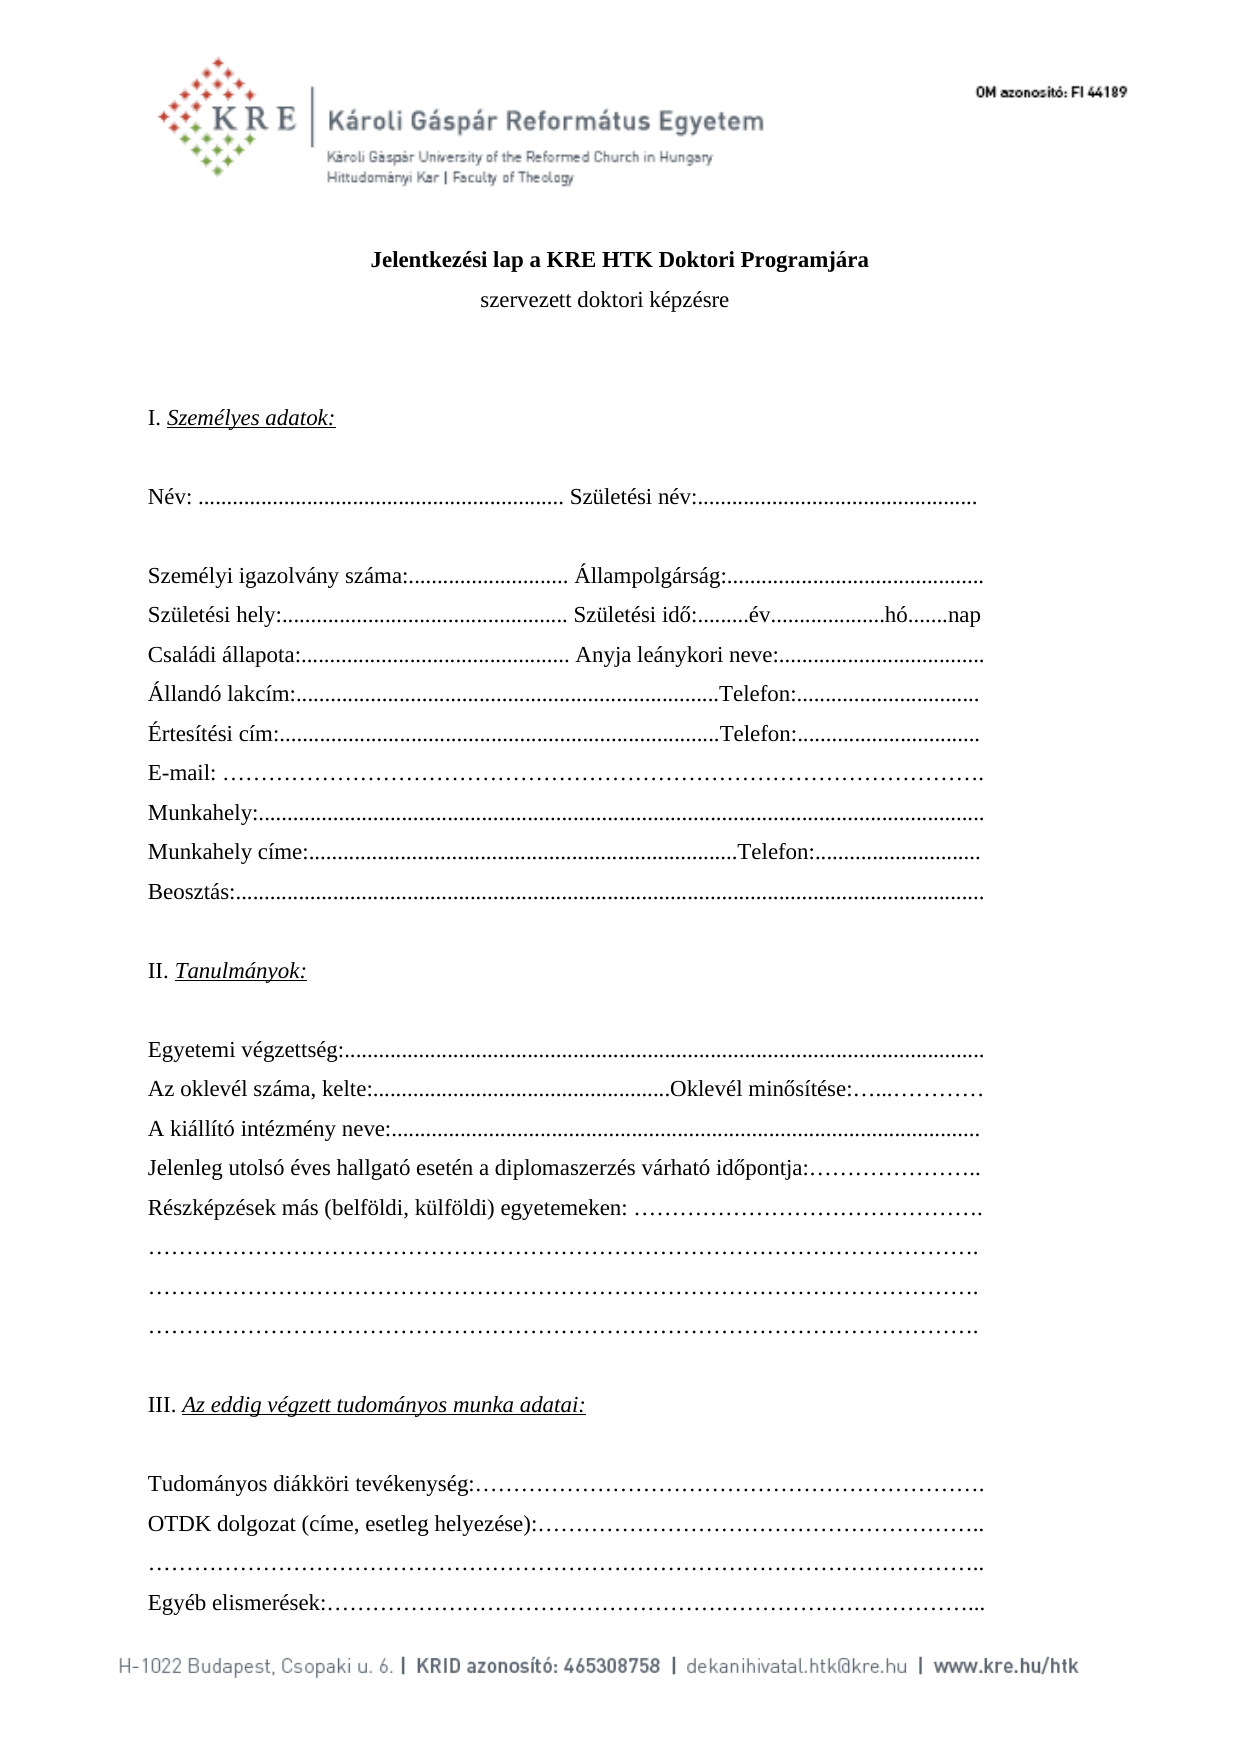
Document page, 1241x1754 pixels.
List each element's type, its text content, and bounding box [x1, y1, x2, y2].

text III. Az eddig végzett tudományos munka adatai: [148, 1391, 1092, 1417]
picture [147, 46, 1237, 205]
text A kiállító intézmény neve:....................................................................................................... [148, 1115, 1092, 1141]
text Értesítési cím:.............................................................................Telefon:................................ [148, 720, 1092, 746]
text Beosztás:................................................................................................................................... [148, 878, 1092, 904]
text ………………………………………………………………………………………………. [148, 1312, 1092, 1338]
text Az oklevél száma, kelte:....................................................Oklevél minősítése:…...………… [148, 1075, 1092, 1102]
text ……………………………………………………………………………………………….. [148, 1549, 1092, 1575]
text Egyéb elismerések:…………………………………………………………………………... [148, 1588, 1092, 1615]
text Munkahely címe:...........................................................................Telefon:............................. [148, 838, 1092, 865]
text Név: ................................................................ Születési név:................................................. [148, 483, 1092, 509]
text Családi állapota:............................................... Anyja leánykori neve:.................................... [148, 641, 1092, 667]
text Állandó lakcím:..........................................................................Telefon:................................ [148, 681, 1092, 707]
text ………………………………………………………………………………………………. [148, 1273, 1092, 1299]
text ………………………………………………………………………………………………. [148, 1233, 1092, 1259]
text Részképzések más (belföldi, külföldi) egyetemeken: ………………………………………. [148, 1194, 1092, 1220]
text I. Személyes adatok: [148, 404, 1092, 431]
text E-mail: ………………………………………………………………………………………. [148, 759, 1092, 786]
text Tudományos diákköri tevékenység:…………………………………………………………. [148, 1470, 1092, 1496]
text Jelenleg utolsó éves hallgató esetén a diplomaszerzés várható időpontja:………………….. [148, 1154, 1092, 1181]
text II. Tanulmányok: [148, 957, 1092, 983]
text szervezett doktori képzésre [118, 286, 1092, 312]
text Születési hely:.................................................. Születési idő:.........év....................hó.......nap [148, 602, 1122, 628]
picture [0, 1642, 1241, 1688]
text Egyetemi végzettség:................................................................................................................ [148, 1036, 1092, 1062]
text Személyi igazolvány száma:............................ Állampolgárság:............................................. [148, 562, 1092, 588]
text Jelentkezési lap a KRE HTK Doktori Programjára [148, 246, 1092, 273]
text OTDK dolgozat (címe, esetleg helyezése):………………………………………………….. [148, 1509, 1092, 1536]
text Munkahely:............................................................................................................................... [148, 799, 1092, 825]
